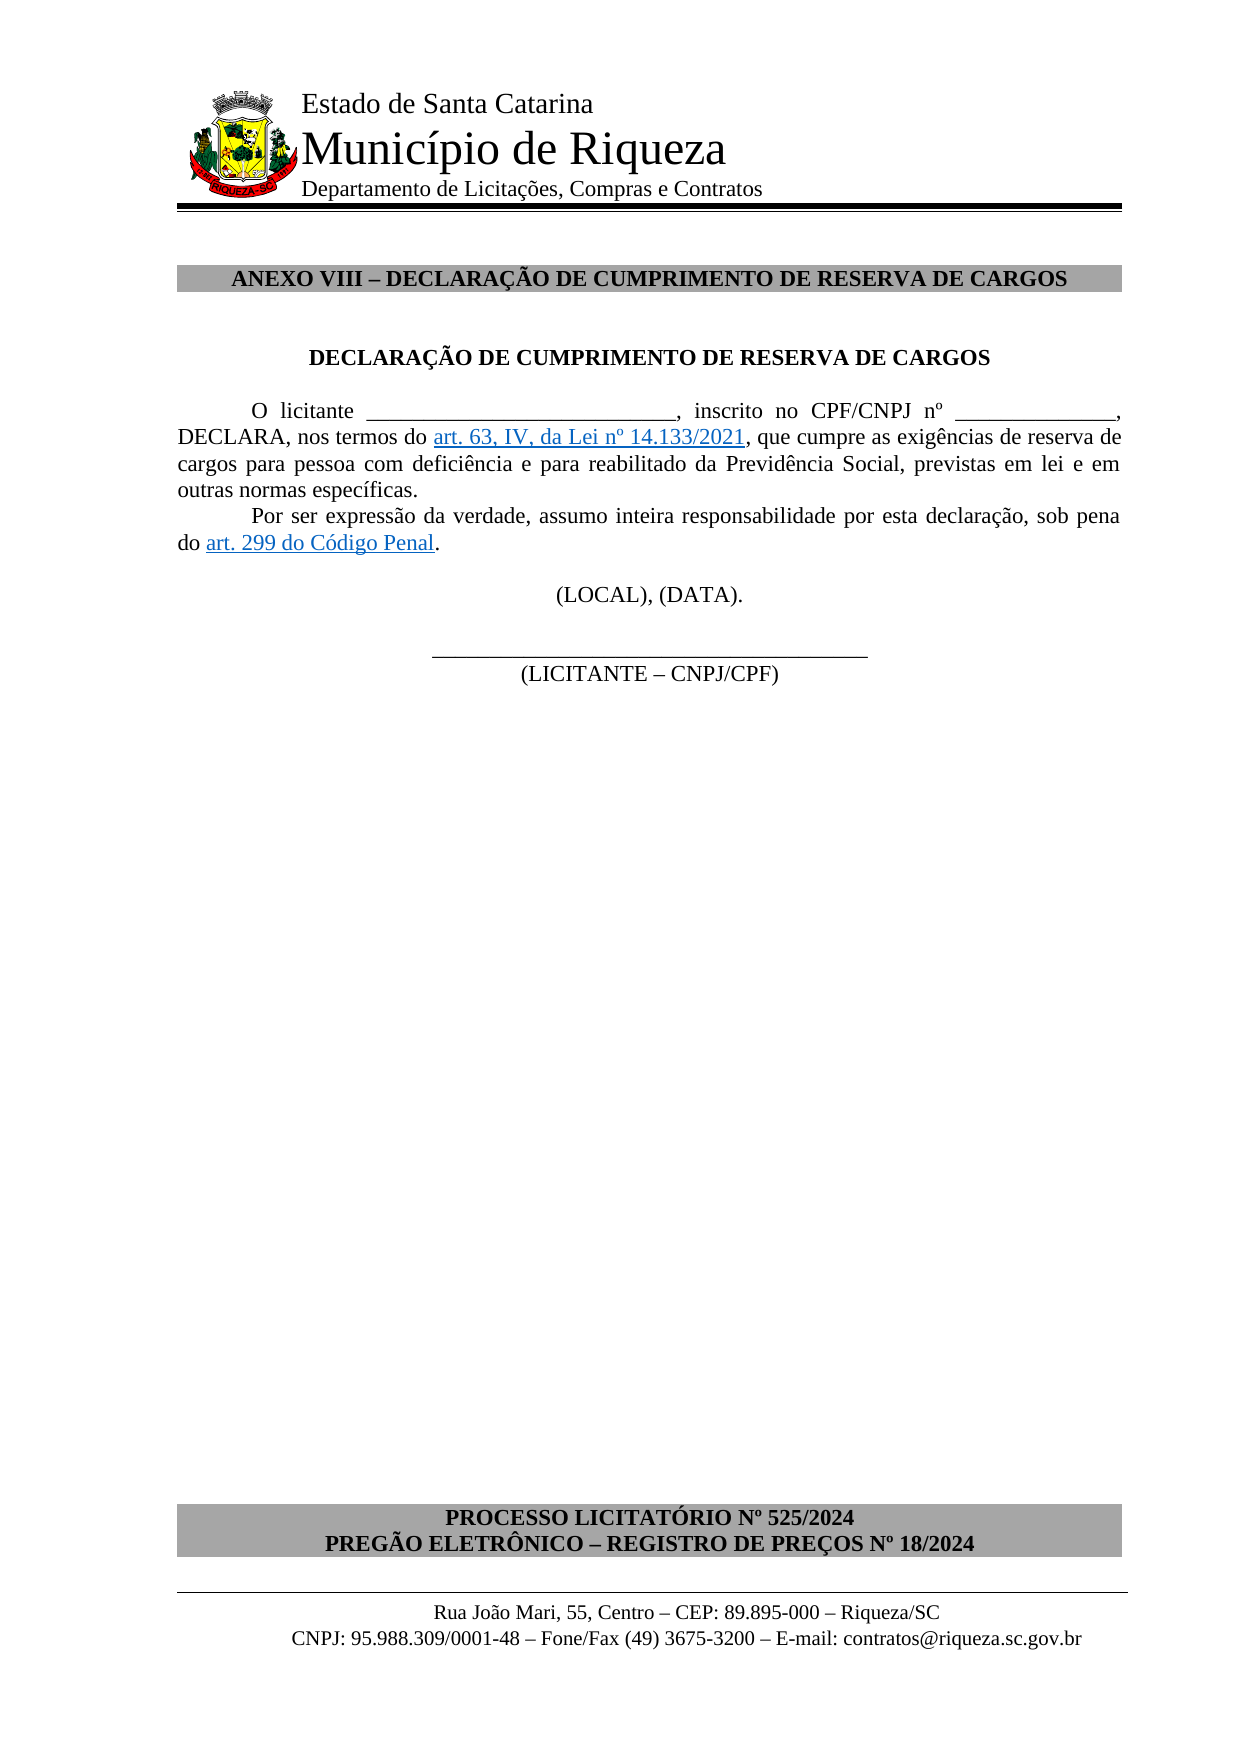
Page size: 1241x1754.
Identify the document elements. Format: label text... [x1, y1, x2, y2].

text (LOCAL), (DATA). [177, 581, 1122, 608]
text Por ser expressão da verdade, assumo inteira responsabilidade por esta declaração, sob pena do art. 299 do Código Penal. [177, 502, 1122, 555]
text DECLARAÇÃO DE CUMPRIMENTO DE RESERVA DE CARGOS [177, 344, 1122, 371]
subtitle ANEXO VIII – DECLARAÇÃO DE CUMPRIMENTO DE RESERVA DE CARGOS [177, 265, 1122, 292]
text PROCESSO LICITATÓRIO Nº 525/2024 [177, 1504, 1122, 1530]
text PREGÃO ELETRÔNICO – REGISTRO DE PREÇOS Nº 18/2024 [177, 1530, 1122, 1557]
text ______________________________________ [177, 634, 1122, 661]
text O licitante ___________________________, inscrito no CPF/CNPJ nº ______________, DECLARA, nos termos do art. 63, IV, da Lei nº 14.133/2021, que cumpre as exigências de reserva de cargos para pessoa com deficiência e para reabilitado da Previdência Social, previstas em lei e em outras normas específicas. [177, 397, 1122, 502]
text (LICITANTE – CNPJ/CPF) [177, 661, 1122, 687]
